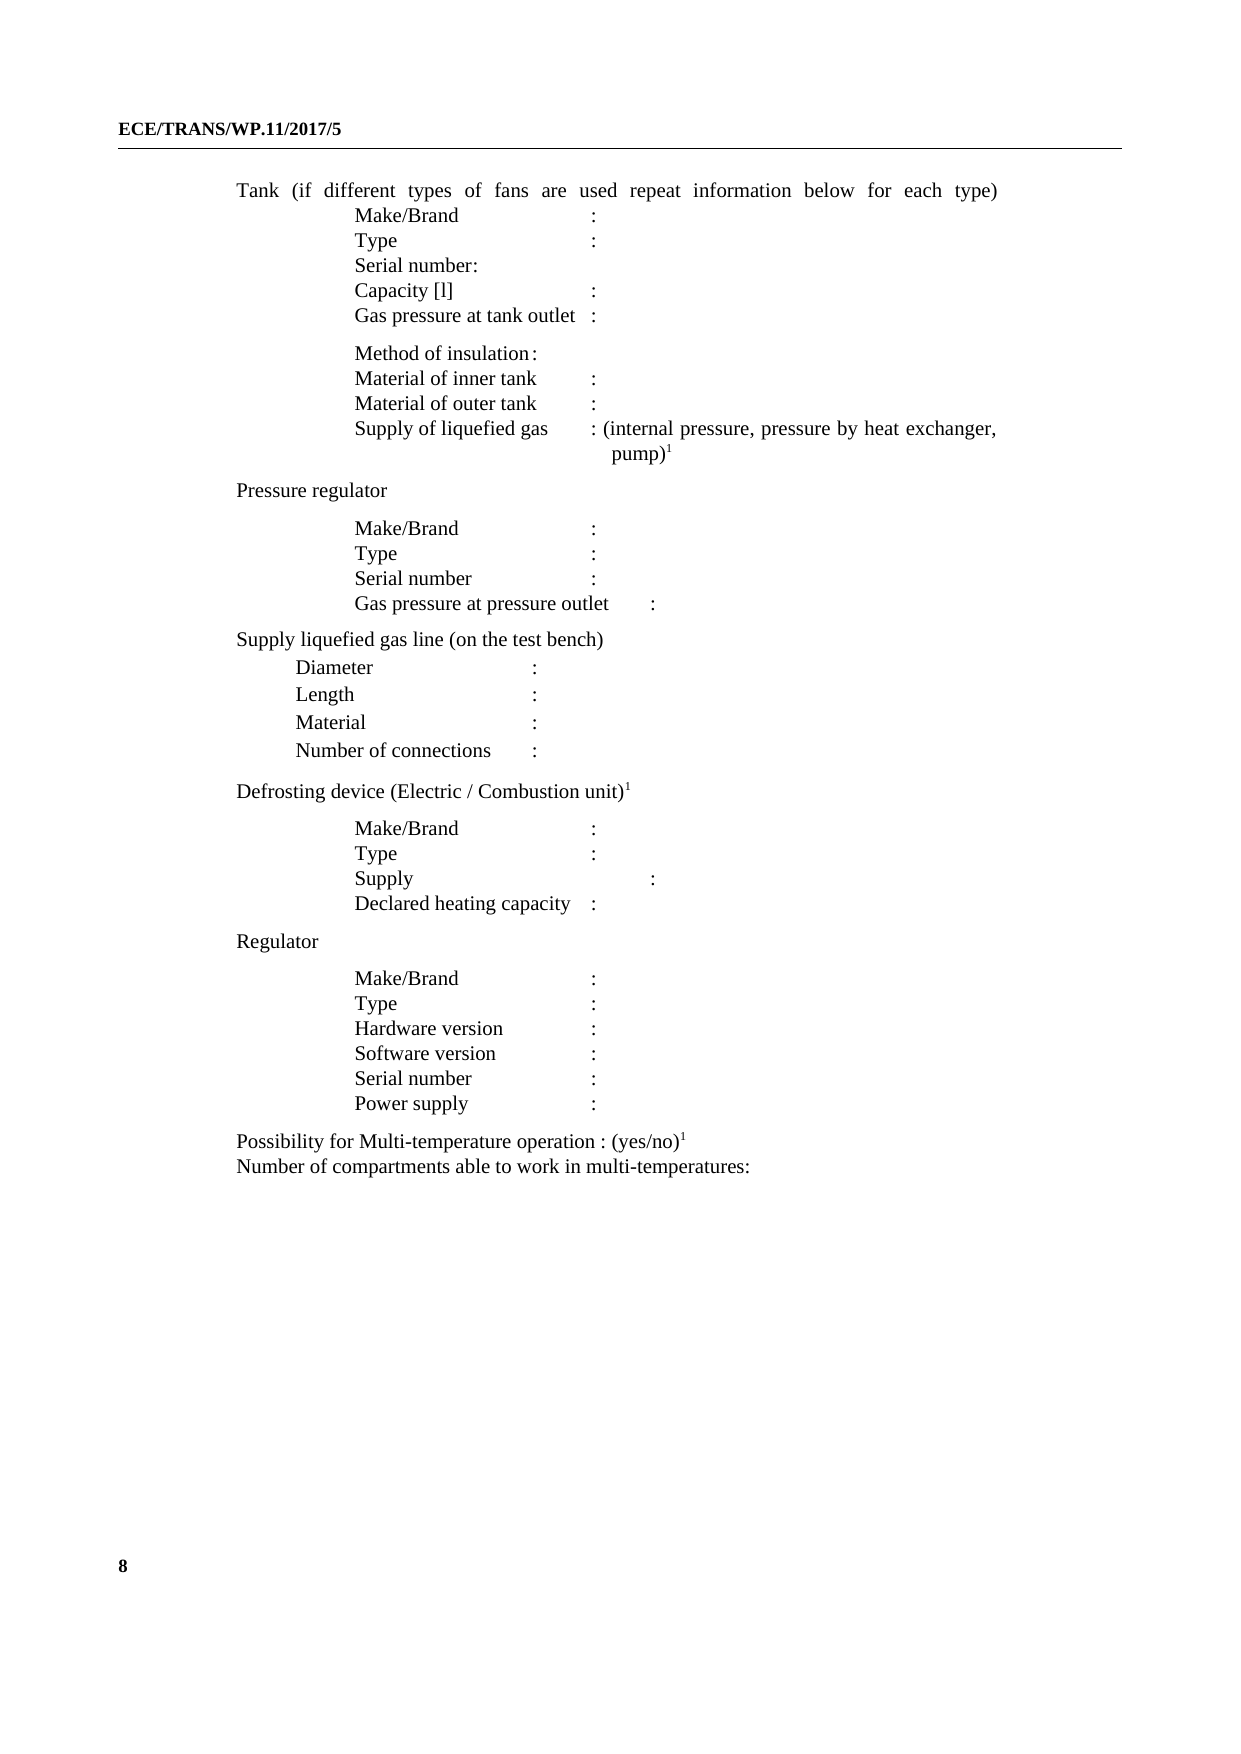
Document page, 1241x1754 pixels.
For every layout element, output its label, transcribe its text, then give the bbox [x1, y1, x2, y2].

text Software version : [236, 1040, 1004, 1065]
text Declared heating capacity : [236, 890, 1004, 915]
text Pressure regulator [236, 477, 1004, 502]
text Make/Brand : Type : [236, 965, 1004, 1015]
text Number of compartments able to work in multi-temperatures: [236, 1153, 1004, 1178]
text Possibility for Multi-temperature operation : (yes/no)1 [236, 1128, 1004, 1153]
text Make/Brand : Type : Serial number : Gas pressure at pressure outlet : [236, 515, 1004, 615]
text Tank (if different types of fans are used repeat information below for each type) Make/Brand : Type : Serial number : Capacity [l] : Gas pressure at tank outlet : [236, 177, 1004, 327]
text Regulator [236, 928, 1004, 953]
text Make/Brand : Type : [236, 815, 1004, 865]
text Hardware version : [236, 1015, 1004, 1040]
text Supply : [236, 865, 1004, 890]
text Serial number : Power supply : [236, 1065, 1004, 1115]
text Supply liquefied gas line (on the test bench) Diameter : Length : Material : Number of connections : [236, 627, 1004, 762]
text Method of insulation : Material of inner tank : Material of outer tank : Supply of liquefied gas : (internal pressure, pressure by heat exchanger, pump)1 [236, 340, 1004, 465]
text Defrosting device (Electric / Combustion unit)1 [236, 778, 1004, 803]
